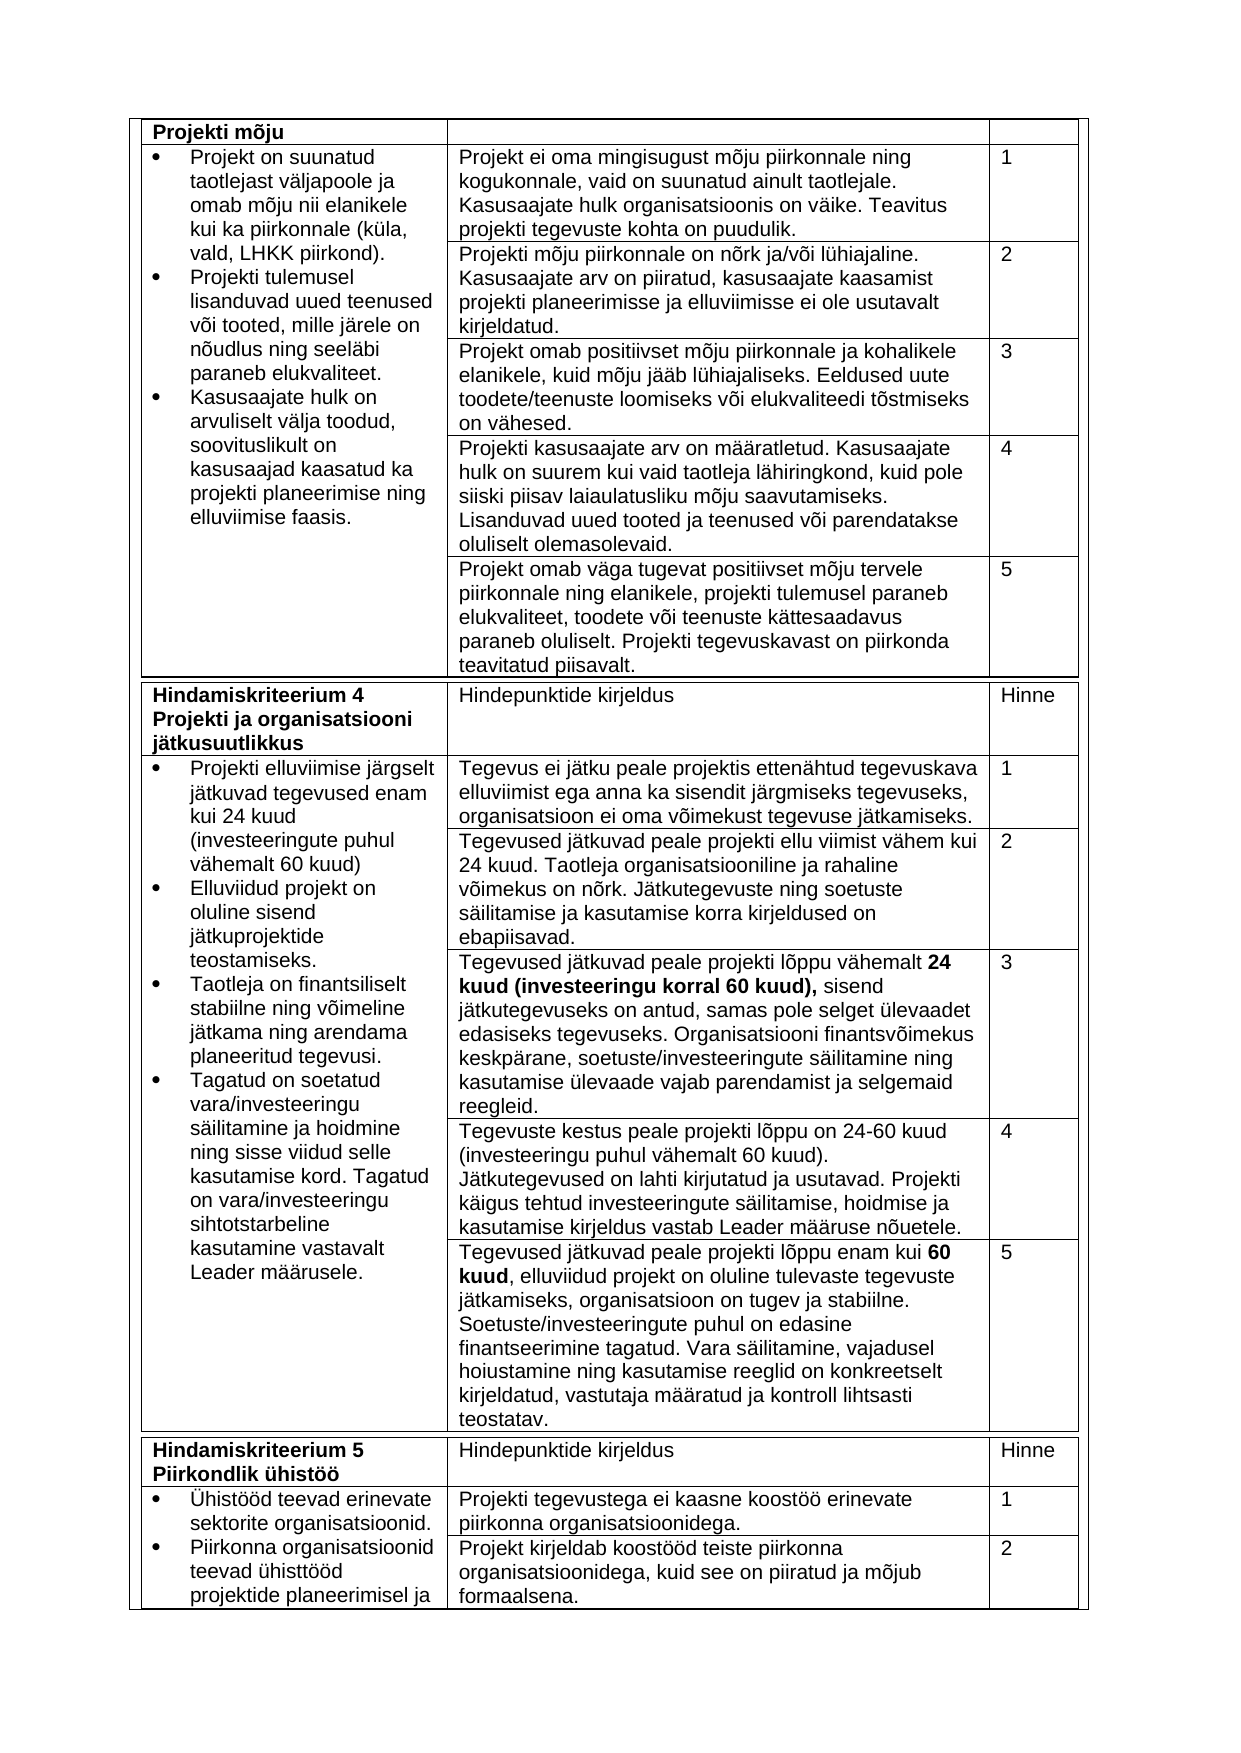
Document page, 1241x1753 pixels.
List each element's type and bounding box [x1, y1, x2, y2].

table_cell [130, 119, 1088, 1609]
